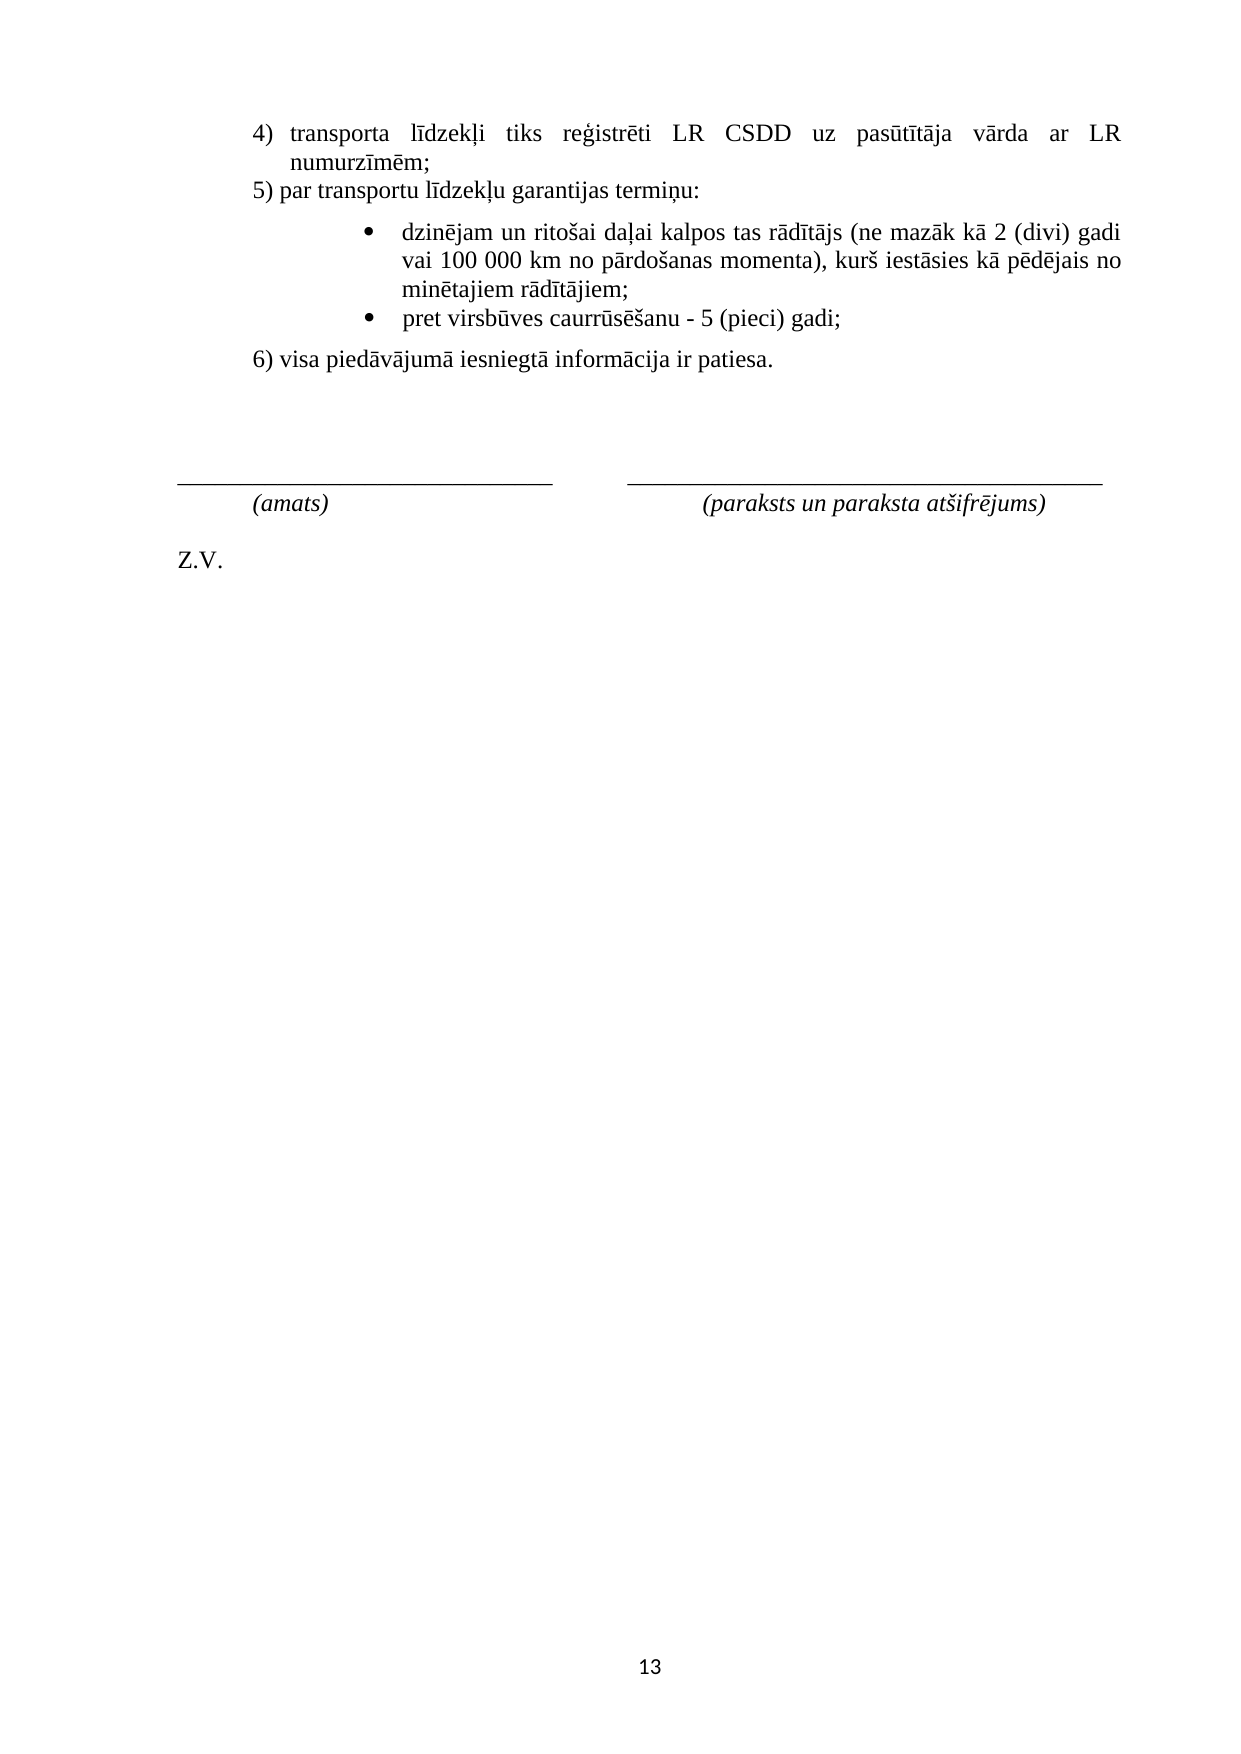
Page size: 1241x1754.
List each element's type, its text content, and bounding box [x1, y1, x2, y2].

text 6) visa piedāvājumā iesniegtā informācija ir patiesa. [177, 344, 1122, 373]
list pret virsbūves caurrūsēšanu - 5 (pieci) gadi; [365, 303, 1122, 332]
text (amats) (paraksts un paraksta atšifrējums) [177, 488, 1122, 517]
text ______________________________ ______________________________________ [177, 459, 1122, 488]
list transporta līdzekļi tiks reģistrēti LR CSDD uz pasūtītāja vārda ar LR numurzīmēm; [252, 118, 1122, 176]
list 5) par transportu līdzekļu garantijas termiņu: [177, 176, 1122, 204]
list dzinējam un ritošai daļai kalpos tas rādītājs (ne mazāk kā 2 (divi) gadi vai 100 000 km no pārdošanas momenta), kurš iestāsies kā pēdējais no minētajiem rādītājiem; [364, 217, 1122, 303]
text Z.V. [177, 546, 1122, 574]
